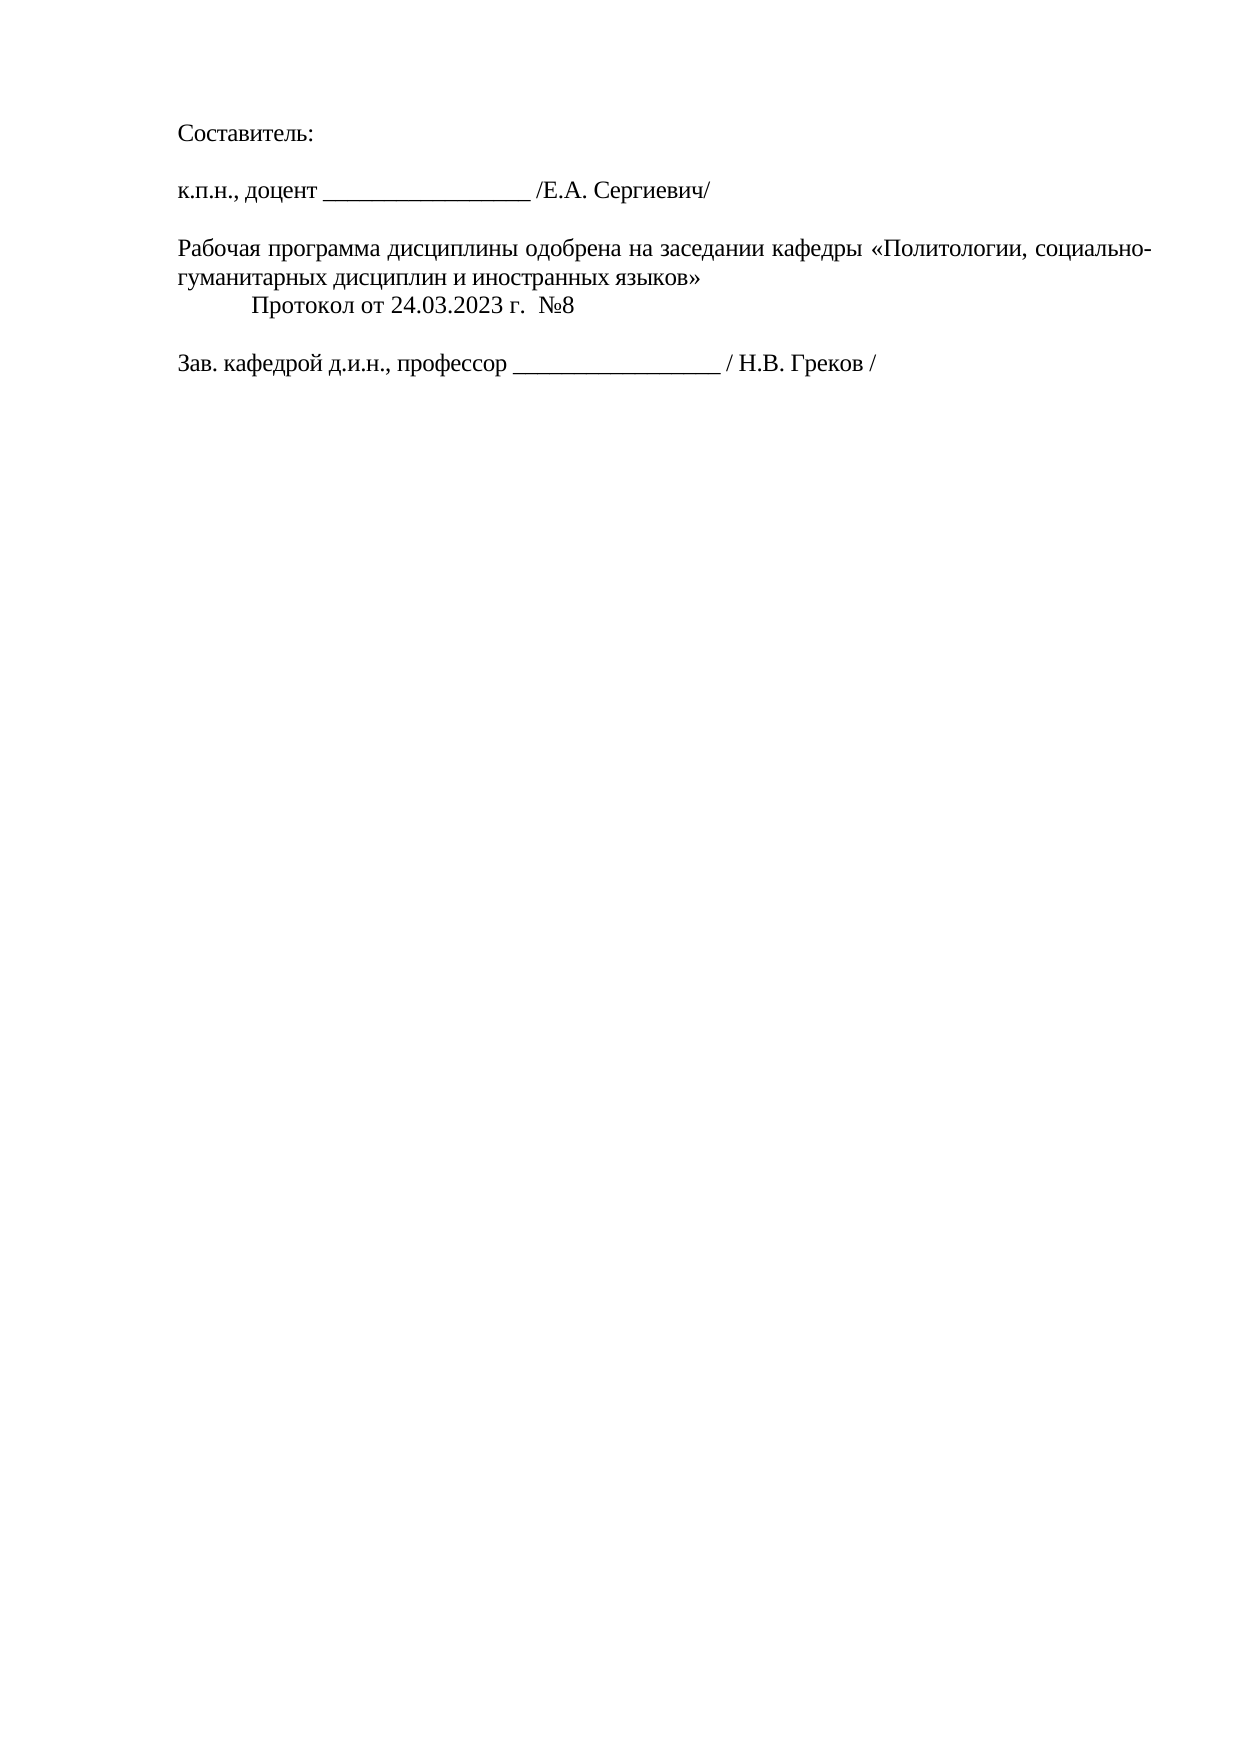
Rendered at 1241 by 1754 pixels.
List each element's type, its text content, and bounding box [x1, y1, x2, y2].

text Протокол от 24.03.2023 г. №8 [177, 291, 1152, 319]
text Рабочая программа дисциплины одобрена на заседании кафедры «Политологии, социально-гуманитарных дисциплин и иностранных языков» [177, 233, 1152, 291]
text Зав. кафедрой д.и.н., профессор _________________ / Н.В. Греков / [177, 348, 1152, 377]
text Составитель: [177, 118, 1152, 147]
text к.п.н., доцент _________________ /Е.А. Сергиевич/ [177, 176, 1152, 204]
